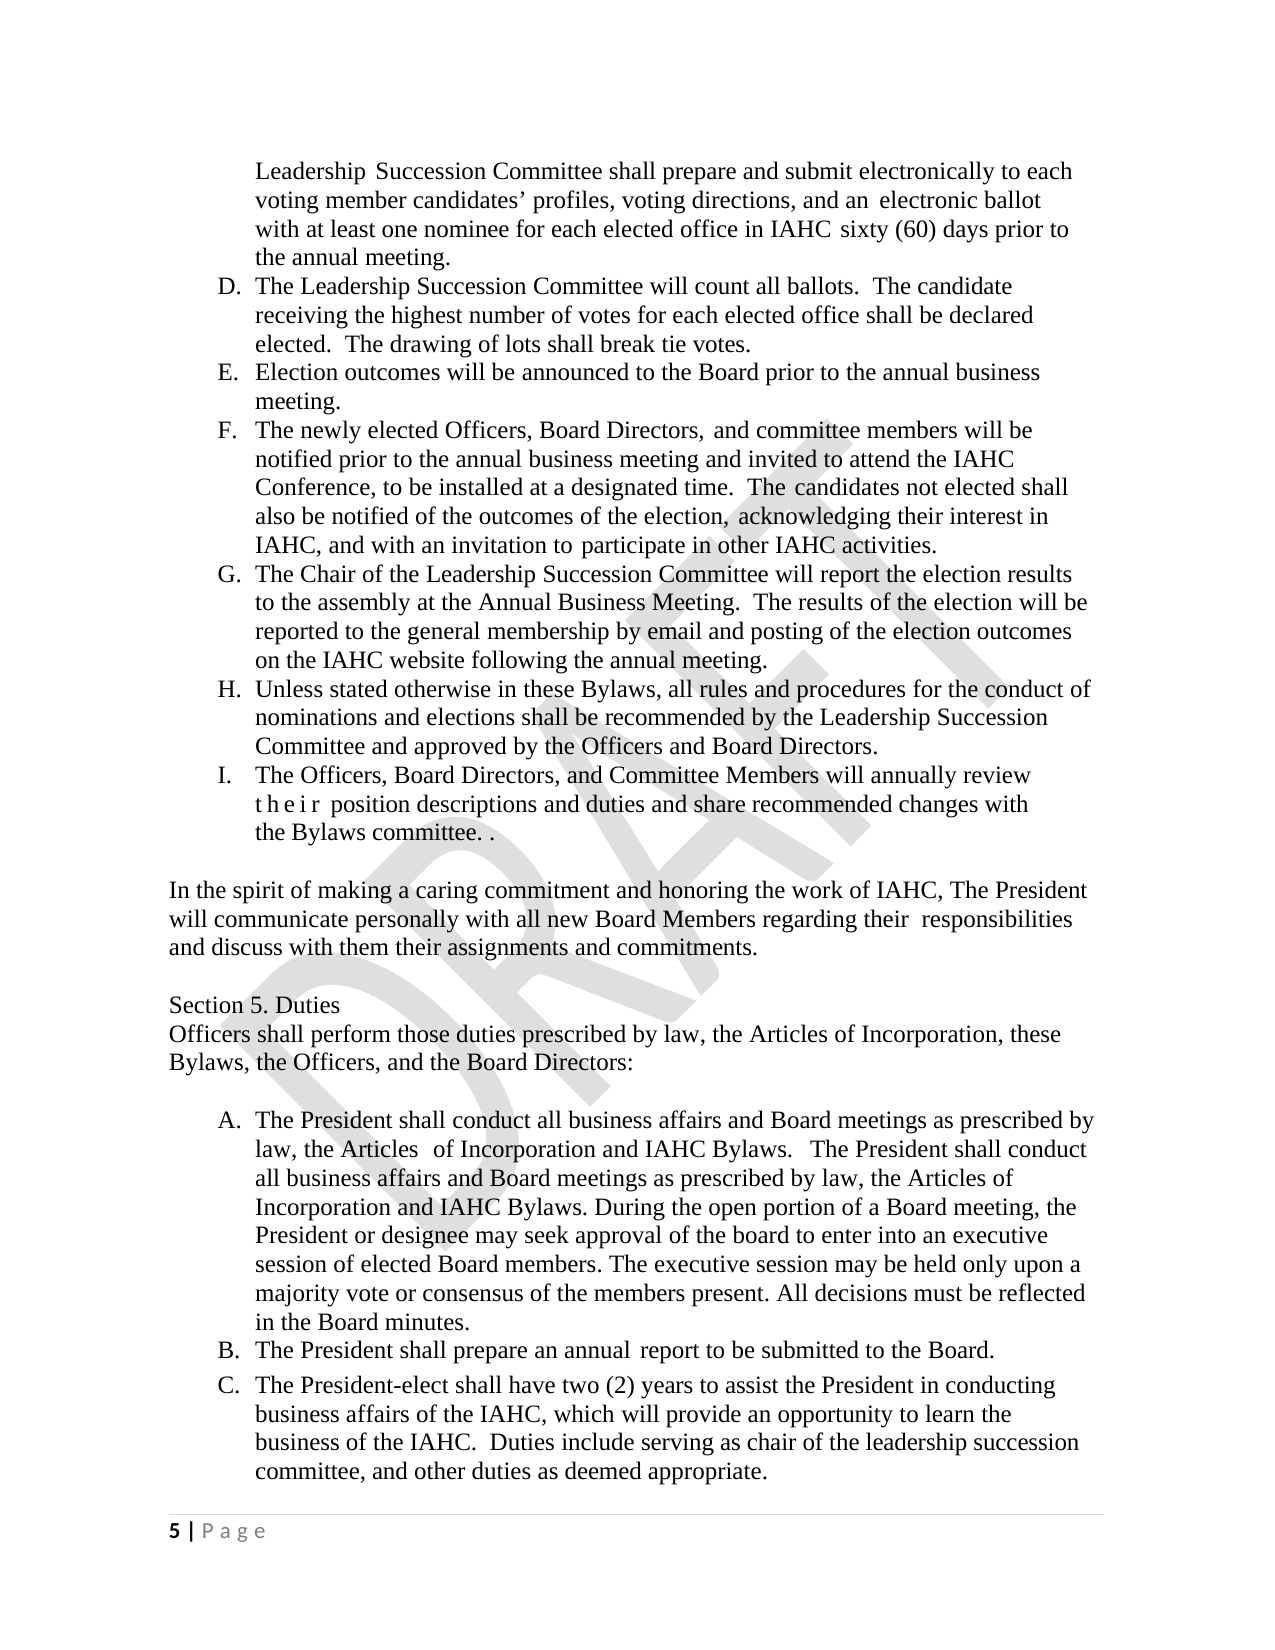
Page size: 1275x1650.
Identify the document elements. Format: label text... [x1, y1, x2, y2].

list The Officers, Board Directors, and Committee Members will annually review their position descriptions and duties and share recommended changes with the Bylaws committee. . [217, 760, 1060, 846]
list The newly elected Officers, Board Directors, and committee members will be notified prior to the annual business meeting and invited to attend the IAHC Conference, to be installed at a designated time. The candidates not elected shall also be notified of the outcomes of the election, acknowledging their interest in IAHC, and with an invitation to participate in other IAHC activities. [217, 415, 1090, 559]
list The President shall prepare an annual report to be submitted to the Board. [217, 1335, 1079, 1364]
text Section 5. Duties [169, 990, 1104, 1019]
text In the spirit of making a caring commitment and honoring the work of IAHC, The President will communicate personally with all new Board Members regarding their responsibilities and discuss with them their assignments and commitments. [169, 875, 1104, 961]
list The Leadership Succession Committee will count all ballots. The candidate receiving the highest number of votes for each elected office shall be declared elected. The drawing of lots shall break tie votes. [217, 271, 1093, 357]
list The President shall conduct all business affairs and Board meetings as prescribed by law, the Articles of Incorporation and IAHC Bylaws. The President shall conduct all business affairs and Board meetings as prescribed by law, the Articles of Incorporation and IAHC Bylaws. During the open portion of a Board meeting, the President or designee may seek approval of the board to enter into an executive session of elected Board members. The executive session may be held only upon a majority vote or consensus of the members present. All decisions must be reflected in the Board minutes. [217, 1105, 1104, 1335]
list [217, 156, 1079, 271]
text Officers shall perform those duties prescribed by law, the Articles of Incorporation, these Bylaws, the Officers, and the Board Directors: [169, 1019, 1104, 1076]
list The President-elect shall have two (2) years to assist the President in conducting business affairs of the IAHC, which will provide an opportunity to learn the business of the IAHC. Duties include serving as chair of the leadership succession committee, and other duties as deemed appropriate. [217, 1370, 1096, 1485]
list The Chair of the Leadership Succession Committee will report the election results to the assembly at the Annual Business Meeting. The results of the election will be reported to the general membership by email and posting of the election outcomes on the IAHC website following the annual meeting. [217, 559, 1092, 674]
list Election outcomes will be announced to the Board prior to the annual business meeting. [217, 357, 1090, 415]
list Unless stated otherwise in these Bylaws, all rules and procedures for the conduct of nominations and elections shall be recommended by the Leadership Succession Committee and approved by the Officers and Board Directors. [217, 674, 1093, 760]
